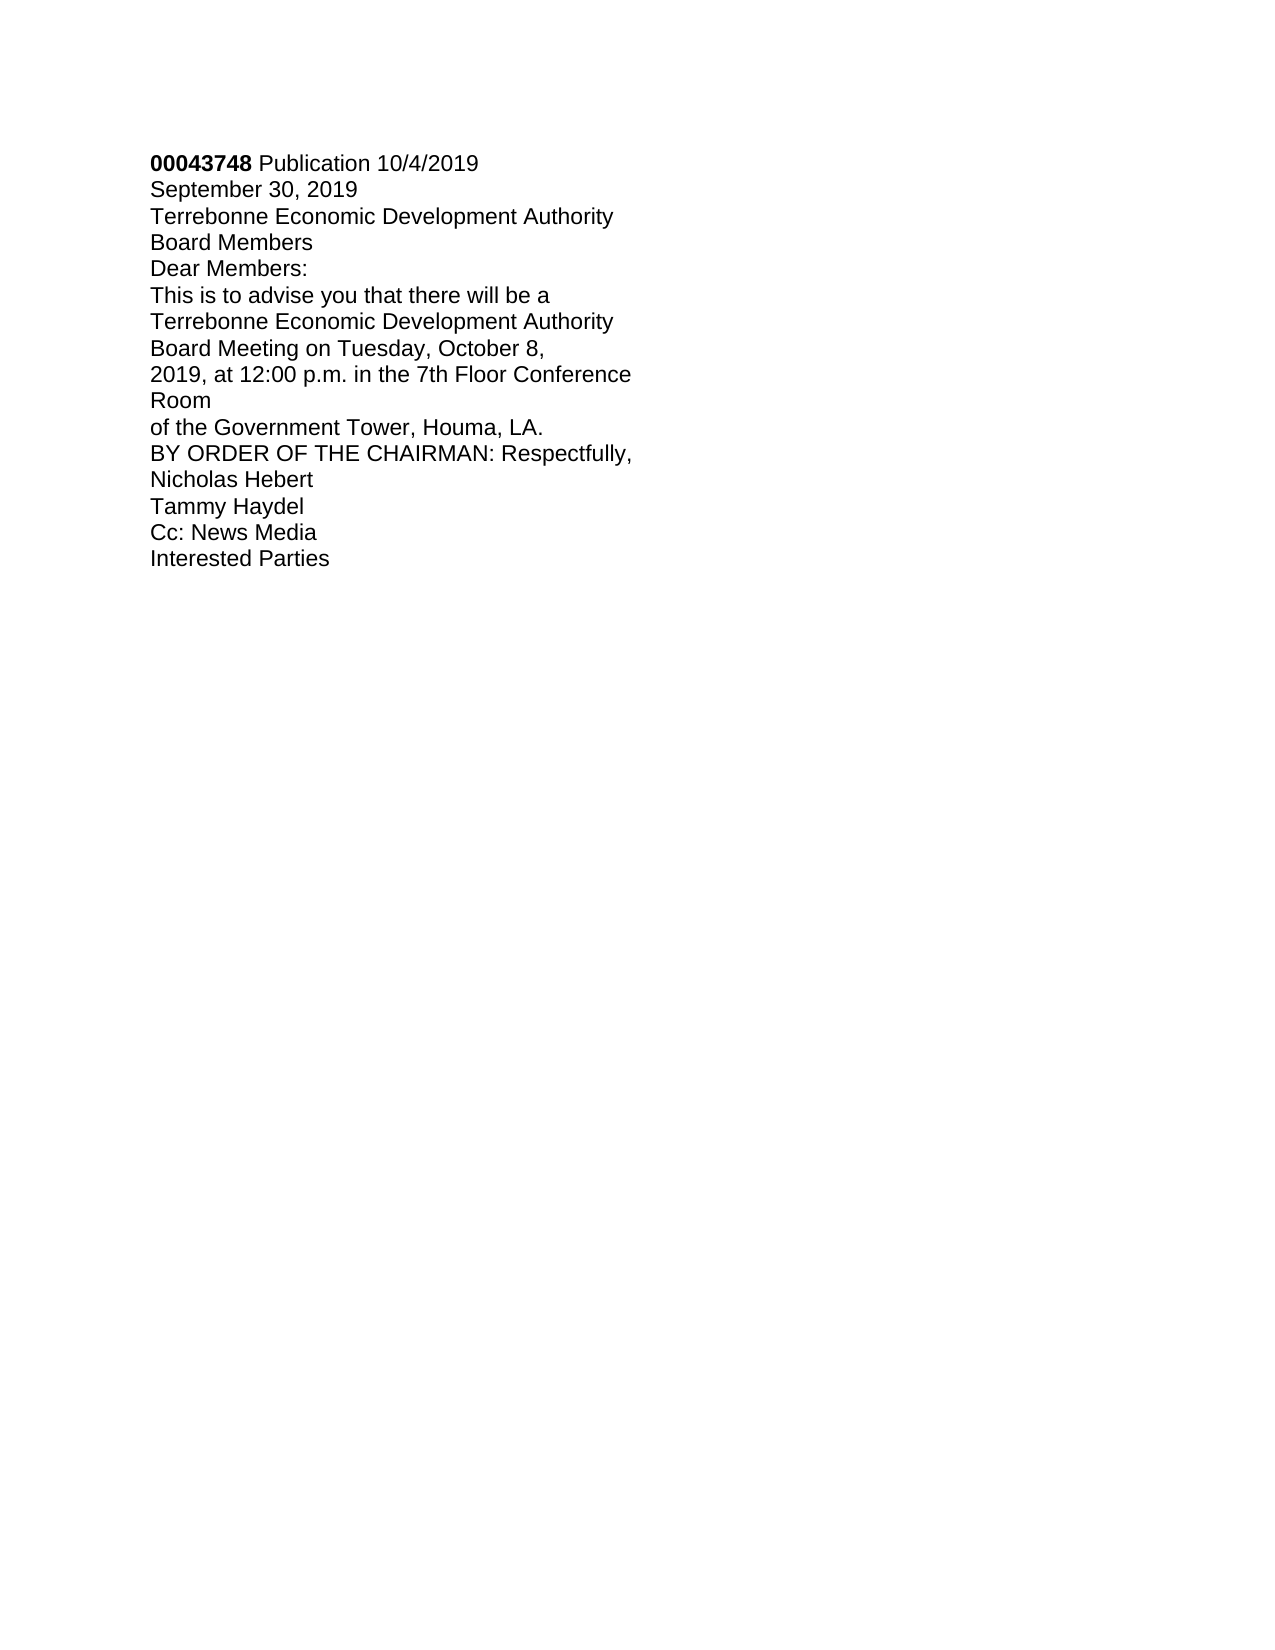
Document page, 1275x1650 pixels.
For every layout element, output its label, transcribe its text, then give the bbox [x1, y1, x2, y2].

text Dear Members: [150, 255, 1125, 282]
text September 30, 2019 [150, 176, 1125, 203]
text This is to advise you that there will be a [150, 282, 1125, 308]
text Nicholas Hebert [150, 466, 1125, 493]
text Terrebonne Economic Development Authority [150, 308, 1125, 334]
text 00043748 Publication 10/4/2019 [150, 150, 1125, 176]
text 2019, at 12:00 p.m. in the 7th Floor Conference [150, 361, 1125, 387]
text of the Government Tower, Houma, LA. [150, 413, 1125, 440]
text Terrebonne Economic Development Authority [150, 203, 1125, 229]
text Room [150, 387, 1125, 413]
text Tammy Haydel [150, 493, 1125, 519]
text Interested Parties [150, 545, 1125, 572]
text Board Members [150, 229, 1125, 255]
text Board Meeting on Tuesday, October 8, [150, 334, 1125, 361]
text BY ORDER OF THE CHAIRMAN: Respectfully, [150, 440, 1125, 466]
text Cc: News Media [150, 519, 1125, 545]
